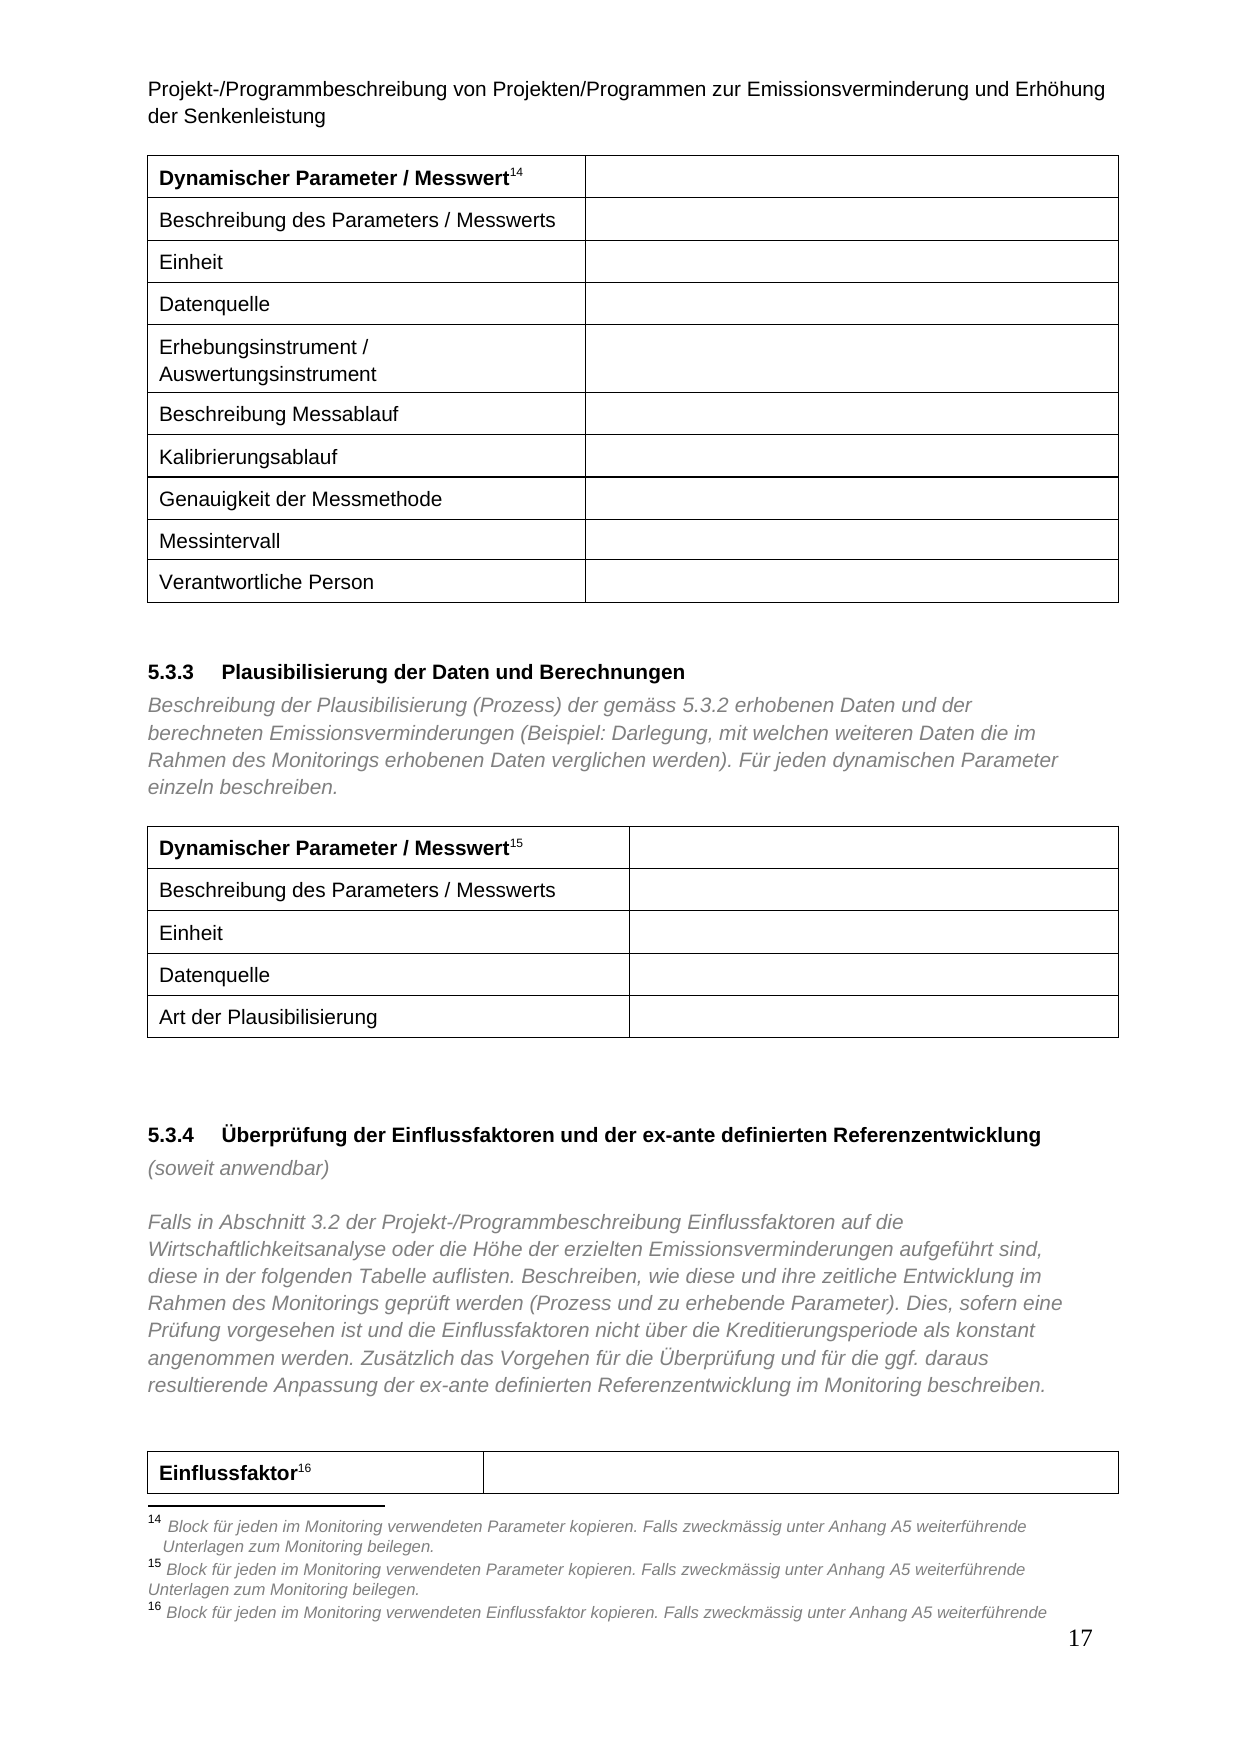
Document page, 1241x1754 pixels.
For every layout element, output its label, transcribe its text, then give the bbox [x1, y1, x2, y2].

table_cell Datenquelle [148, 283, 585, 324]
table_cell Messintervall [148, 520, 585, 559]
table_cell Datenquelle [148, 954, 629, 995]
table_cell Beschreibung des Parameters / Messwerts [148, 198, 585, 239]
table_cell [586, 560, 1118, 602]
subtitle Plausibilisierung der Daten und Berechnungen [148, 657, 1093, 684]
table_cell Art der Plausibilisierung [148, 996, 629, 1037]
table_cell Erhebungsinstrument / Auswertungsinstrument [148, 325, 585, 392]
table_cell [586, 241, 1118, 282]
table_cell [586, 283, 1118, 324]
table_cell Einheit [148, 911, 629, 952]
table_cell [586, 325, 1118, 392]
table_header [630, 827, 1118, 868]
table_cell [630, 869, 1118, 910]
table_cell [630, 911, 1118, 952]
table_cell Einheit [148, 241, 585, 282]
table_header [586, 156, 1118, 197]
text (soweit anwendbar) [148, 1153, 1093, 1180]
table_header Dynamischer Parameter / Messwert [148, 156, 585, 197]
table_cell Genauigkeit der Messmethode [148, 478, 585, 519]
text Beschreibung der Plausibilisierung (Prozess) der gemäss 5.3.2 erhobenen Daten und der berechneten Emissionsverminderungen (Beispiel: Darlegung, mit welchen weiteren Daten die im Rahmen des Monitorings erhobenen Daten verglichen werden). Für jeden dynamischen Parameter einzeln beschreiben. [148, 690, 1093, 798]
table_cell Verantwortliche Person [148, 560, 585, 602]
table_header Dynamischer Parameter / Messwert [148, 827, 629, 868]
table_cell [630, 954, 1118, 995]
table_cell [586, 198, 1118, 239]
table_cell [586, 520, 1118, 559]
table_cell [586, 478, 1118, 519]
table_cell Beschreibung Messablauf [148, 393, 585, 434]
subtitle Überprüfung der Einflussfaktoren und der ex-ante definierten Referenzentwicklung [148, 1119, 1093, 1146]
table_cell [630, 996, 1118, 1037]
table_header Einflussfaktor [148, 1452, 483, 1493]
text Falls in Abschnitt 3.2 der Projekt-/Programmbeschreibung Einflussfaktoren auf die Wirtschaftlichkeitsanalyse oder die Höhe der erzielten Emissionsverminderungen aufgeführt sind, diese in der folgenden Tabelle auflisten. Beschreiben, wie diese und ihre zeitliche Entwicklung im Rahmen des Monitorings geprüft werden (Prozess und zu erhebende Parameter). Dies, sofern eine Prüfung vorgesehen ist und die Einflussfaktoren nicht über die Kreditierungsperiode als konstant angenommen werden. Zusätzlich das Vorgehen für die Überprüfung und für die ggf. daraus resultierende Anpassung der ex-ante definierten Referenzentwicklung im Monitoring beschreiben. [148, 1207, 1093, 1396]
table_cell Kalibrierungsablauf [148, 435, 585, 476]
table_header [484, 1452, 1118, 1493]
table_cell [586, 435, 1118, 476]
table_cell Beschreibung des Parameters / Messwerts [148, 869, 629, 910]
table_cell [586, 393, 1118, 434]
